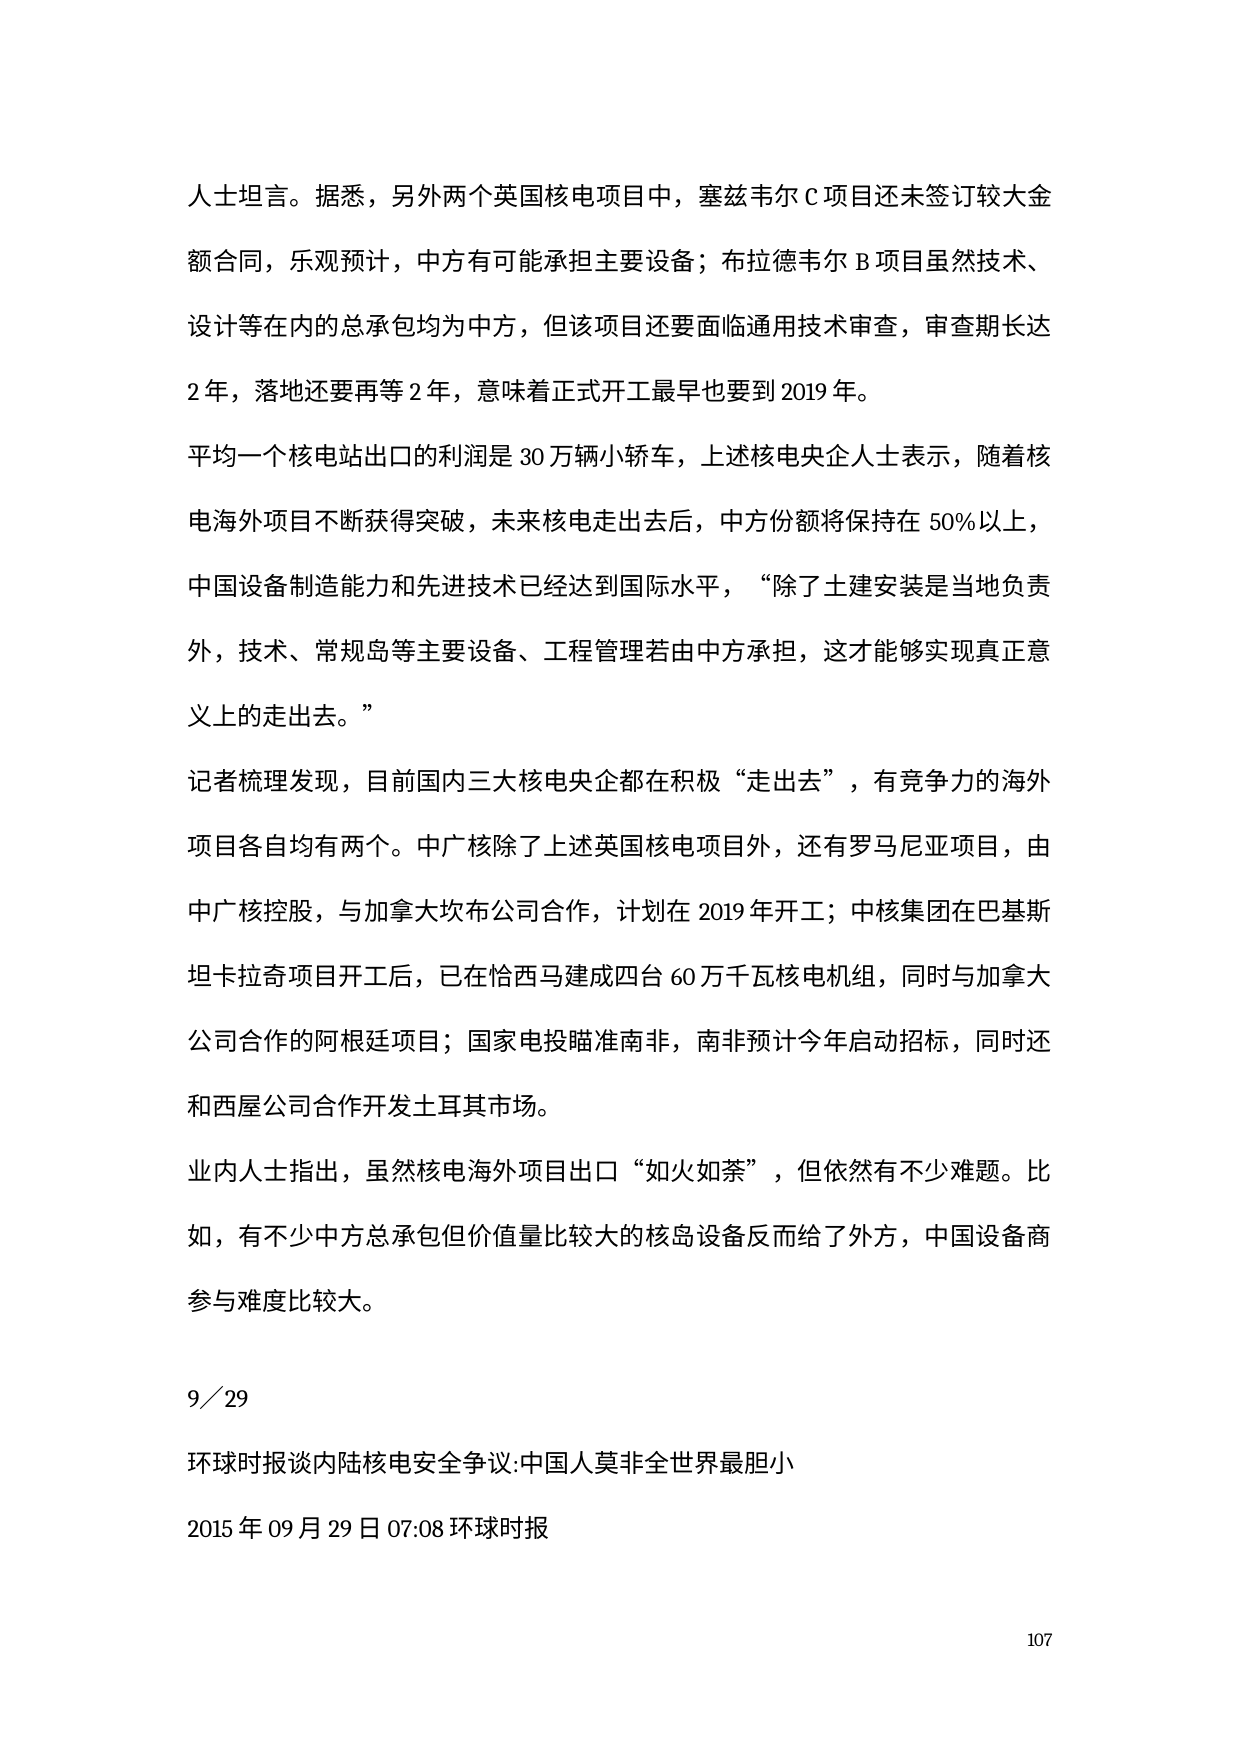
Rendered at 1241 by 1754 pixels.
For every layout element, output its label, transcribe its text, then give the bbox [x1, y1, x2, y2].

text 9／29 [187, 1364, 1053, 1429]
text 记者梳理发现，目前国内三大核电央企都在积极“走出去”，有竞争力的海外项目各自均有两个。中广核除了上述英国核电项目外，还有罗马尼亚项目，由中广核控股，与加拿大坎布公司合作，计划在2019年开工；中核集团在巴基斯坦卡拉奇项目开工后，已在恰西马建成四台60万千瓦核电机组，同时与加拿大公司合作的阿根廷项目；国家电投瞄准南非，南非预计今年启动招标，同时还和西屋公司合作开发土耳其市场。 [187, 747, 1053, 1137]
text 平均一个核电站出口的利润是30万辆小轿车，上述核电央企人士表示，随着核电海外项目不断获得突破，未来核电走出去后，中方份额将保持在50%以上，中国设备制造能力和先进技术已经达到国际水平，“除了土建安装是当地负责外，技术、常规岛等主要设备、工程管理若由中方承担，这才能够实现真正意义上的走出去。” [187, 422, 1053, 747]
text 环球时报谈内陆核电安全争议:中国人莫非全世界最胆小 [187, 1429, 1053, 1494]
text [187, 162, 1053, 422]
text 2015年09月29日 07:08 环球时报 [187, 1494, 1053, 1559]
text 业内人士指出，虽然核电海外项目出口“如火如荼”，但依然有不少难题。比如，有不少中方总承包但价值量比较大的核岛设备反而给了外方，中国设备商参与难度比较大。 [187, 1137, 1053, 1332]
